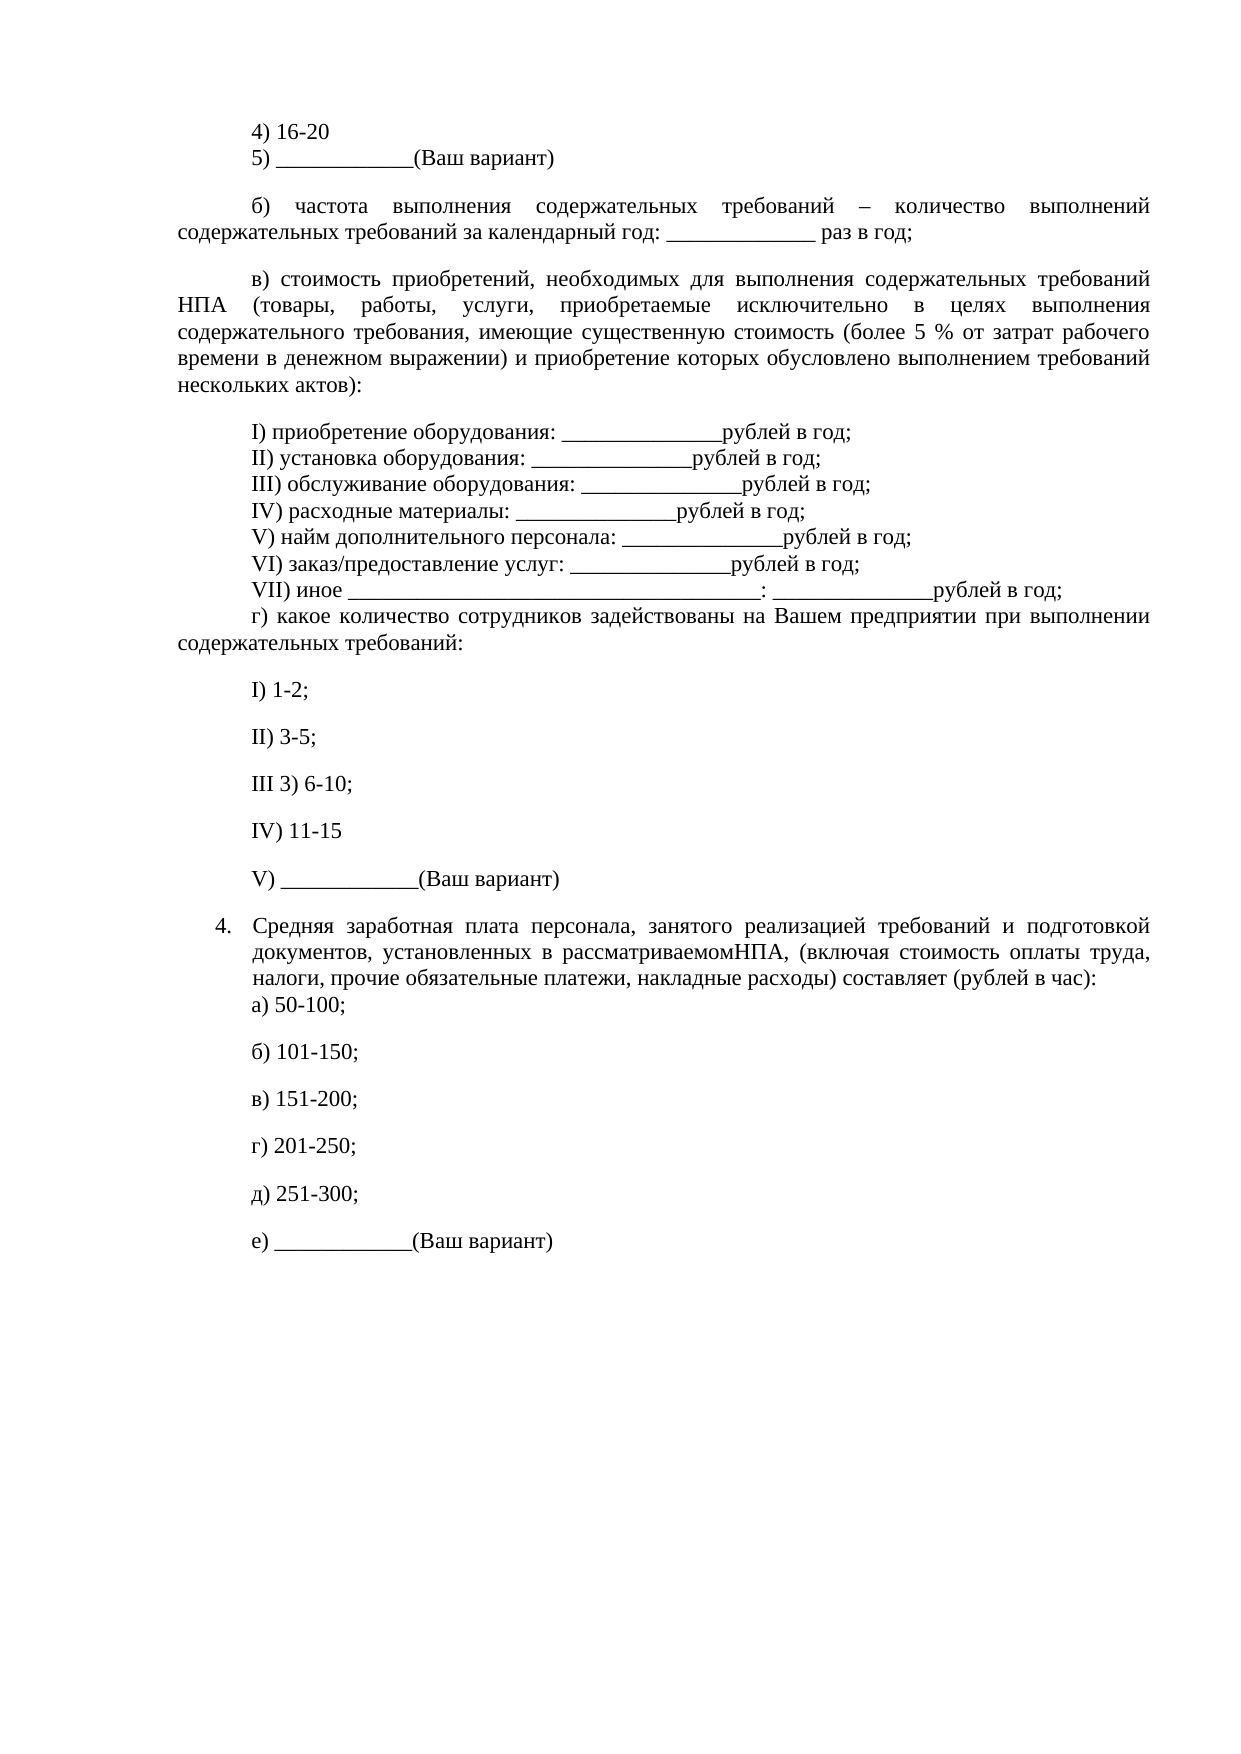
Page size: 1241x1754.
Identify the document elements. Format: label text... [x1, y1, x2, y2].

text IV) расходные материалы: ______________рублей в год; [251, 497, 1152, 523]
text б) 101-150; [251, 1038, 1152, 1064]
text III) обслуживание оборудования: ______________рублей в год; [251, 471, 1152, 497]
text а) 50-100; [251, 991, 1152, 1017]
text V) ____________(Ваш вариант) [251, 864, 1152, 891]
text III 3) 6-10; [251, 770, 1152, 797]
text V) найм дополнительного персонала: ______________рублей в год; [251, 523, 1152, 549]
text 5) ____________(Ваш вариант) [251, 144, 1152, 171]
text VI) заказ/предоставление услуг: ______________рублей в год; [251, 549, 1152, 576]
text II) установка оборудования: ______________рублей в год; [251, 444, 1152, 471]
text в) 151-200; [251, 1085, 1152, 1112]
text в) стоимость приобретений, необходимых для выполнения содержательных требований НПА (товары, работы, услуги, приобретаемые исключительно в целях выполнения содержательного требования, имеющие существенную стоимость (более 5 % от затрат рабочего времени в денежном выражении) и приобретение которых обусловлено выполнением требований нескольких актов): [177, 265, 1152, 397]
text г) 201-250; [251, 1132, 1152, 1159]
text IV) 11-15 [251, 817, 1152, 844]
list Средняя заработная плата персонала, занятого реализацией требований и подготовкой документов, установленных в рассматриваемомНПА, (включая стоимость оплаты труда, налоги, прочие обязательные платежи, накладные расходы) составляет (рублей в час): [215, 912, 1152, 991]
text е) ____________(Ваш вариант) [251, 1227, 1152, 1253]
text б) частота выполнения содержательных требований – количество выполнений содержательных требований за календарный год: _____________ раз в год; [177, 192, 1152, 244]
text д) 251-300; [251, 1179, 1152, 1206]
text 4) 16-20 [251, 118, 1152, 144]
text II) 3-5; [251, 723, 1152, 749]
text I) приобретение оборудования: ______________рублей в год; [251, 418, 1152, 444]
text I) 1-2; [251, 676, 1152, 702]
text г) какое количество сотрудников задействованы на Вашем предприятии при выполнении содержательных требований: [177, 602, 1152, 655]
text VII) иное ____________________________________: ______________рублей в год; [251, 576, 1152, 602]
